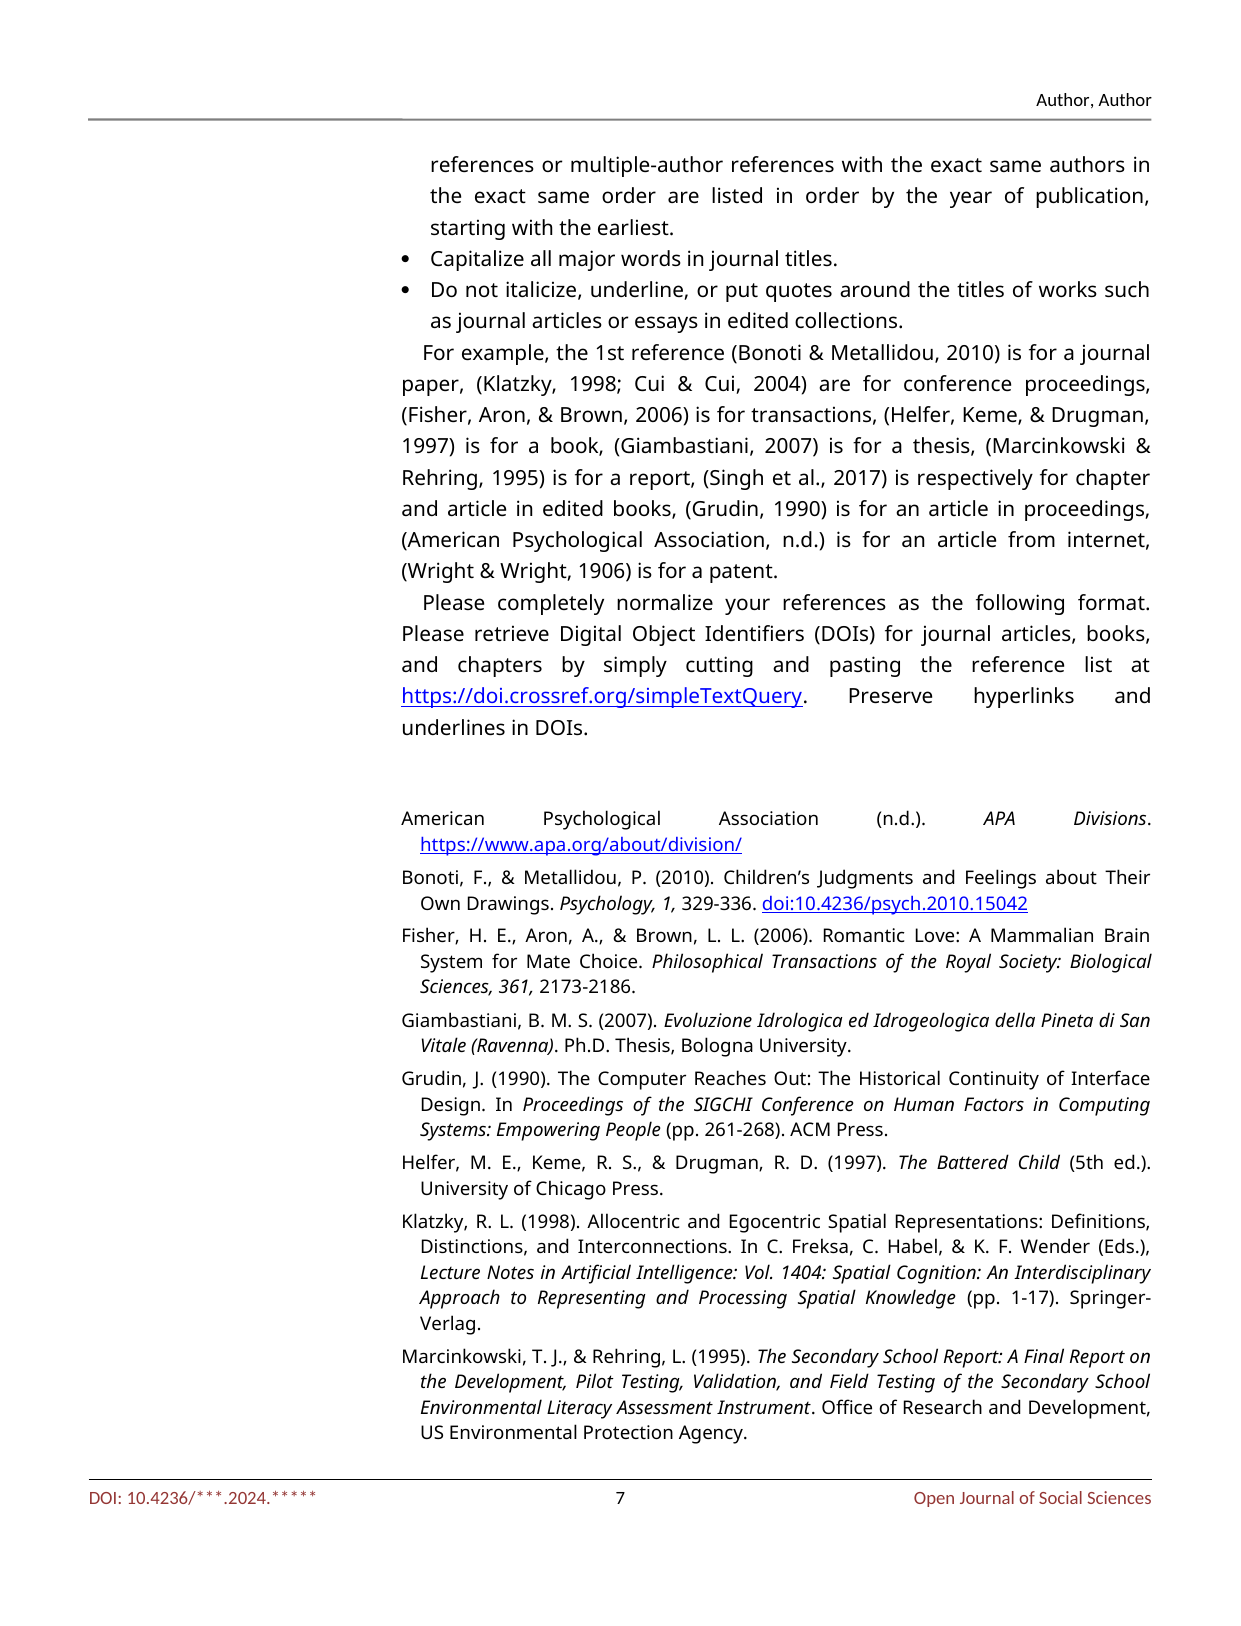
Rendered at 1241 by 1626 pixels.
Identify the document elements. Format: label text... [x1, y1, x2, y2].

text Helfer, M. E., Keme, R. S., & Drugman, R. D. (1997). The Battered Child (5th ed.). University of Chicago Press. [401, 1149, 1152, 1201]
list Do not italicize, underline, or put quotes around the titles of works such as journal articles or essays in edited collections. [402, 273, 1152, 335]
text American Psychological Association (n.d.). APA Divisions. https://www.apa.org/about/division/ [401, 806, 1152, 857]
text Grudin, J. (1990). The Computer Reaches Out: The Historical Continuity of Interface Design. In Proceedings of the SIGCHI Conference on Human Factors in Computing Systems: Empowering People (pp. 261-268). ACM Press. [401, 1065, 1152, 1142]
text Klatzky, R. L. (1998). Allocentric and Egocentric Spatial Representations: Definitions, Distinctions, and Interconnections. In C. Freksa, C. Habel, & K. F. Wender (Eds.), Lecture Notes in Artificial Intelligence: Vol. 1404: Spatial Cognition: An Interdisciplinary Approach to Representing and Processing Spatial Knowledge (pp. 1-17). Springer-Verlag. [401, 1208, 1152, 1336]
list Capitalize all major words in journal titles. [402, 241, 1152, 273]
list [402, 148, 1152, 241]
text For example, the 1st reference (Bonoti & Metallidou, 2010) is for a journal paper, (Klatzky, 1998; Cui & Cui, 2004) are for conference proceedings, (Fisher, Aron, & Brown, 2006) is for transactions, (Helfer, Keme, & Drugman, 1997) is for a book, (Giambastiani, 2007) is for a thesis, (Marcinkowski & Rehring, 1995) is for a report, (Singh et al., 2017) is respectively for chapter and article in edited books, (Grudin, 1990) is for an article in proceedings, (American Psychological Association, n.d.) is for an article from internet, (Wright & Wright, 1906) is for a patent. [401, 335, 1152, 585]
text Bonoti, F., & Metallidou, P. (2010). Children’s Judgments and Feelings about Their Own Drawings. Psychology, 1, 329-336. doi:10.4236/psych.2010.15042 [401, 864, 1152, 915]
text Fisher, H. E., Aron, A., & Brown, L. L. (2006). Romantic Love: A Mammalian Brain System for Mate Choice. Philosophical Transactions of the Royal Society: Biological Sciences, 361, 2173-2186. [401, 923, 1152, 999]
text Please completely normalize your references as the following format. Please retrieve Digital Object Identifiers (DOIs) for journal articles, books, and chapters by simply cutting and pasting the reference list at https://doi.crossref.org/simpleTextQuery. Preserve hyperlinks and underlines in DOIs. [401, 585, 1152, 741]
text Giambastiani, B. M. S. (2007). Evoluzione Idrologica ed Idrogeologica della Pineta di San Vitale (Ravenna). Ph.D. Thesis, Bologna University. [401, 1007, 1152, 1058]
text Marcinkowski, T. J., & Rehring, L. (1995). The Secondary School Report: A Final Report on the Development, Pilot Testing, Validation, and Field Testing of the Secondary School Environmental Literacy Assessment Instrument. Office of Research and Development, US Environmental Protection Agency. [401, 1343, 1152, 1445]
